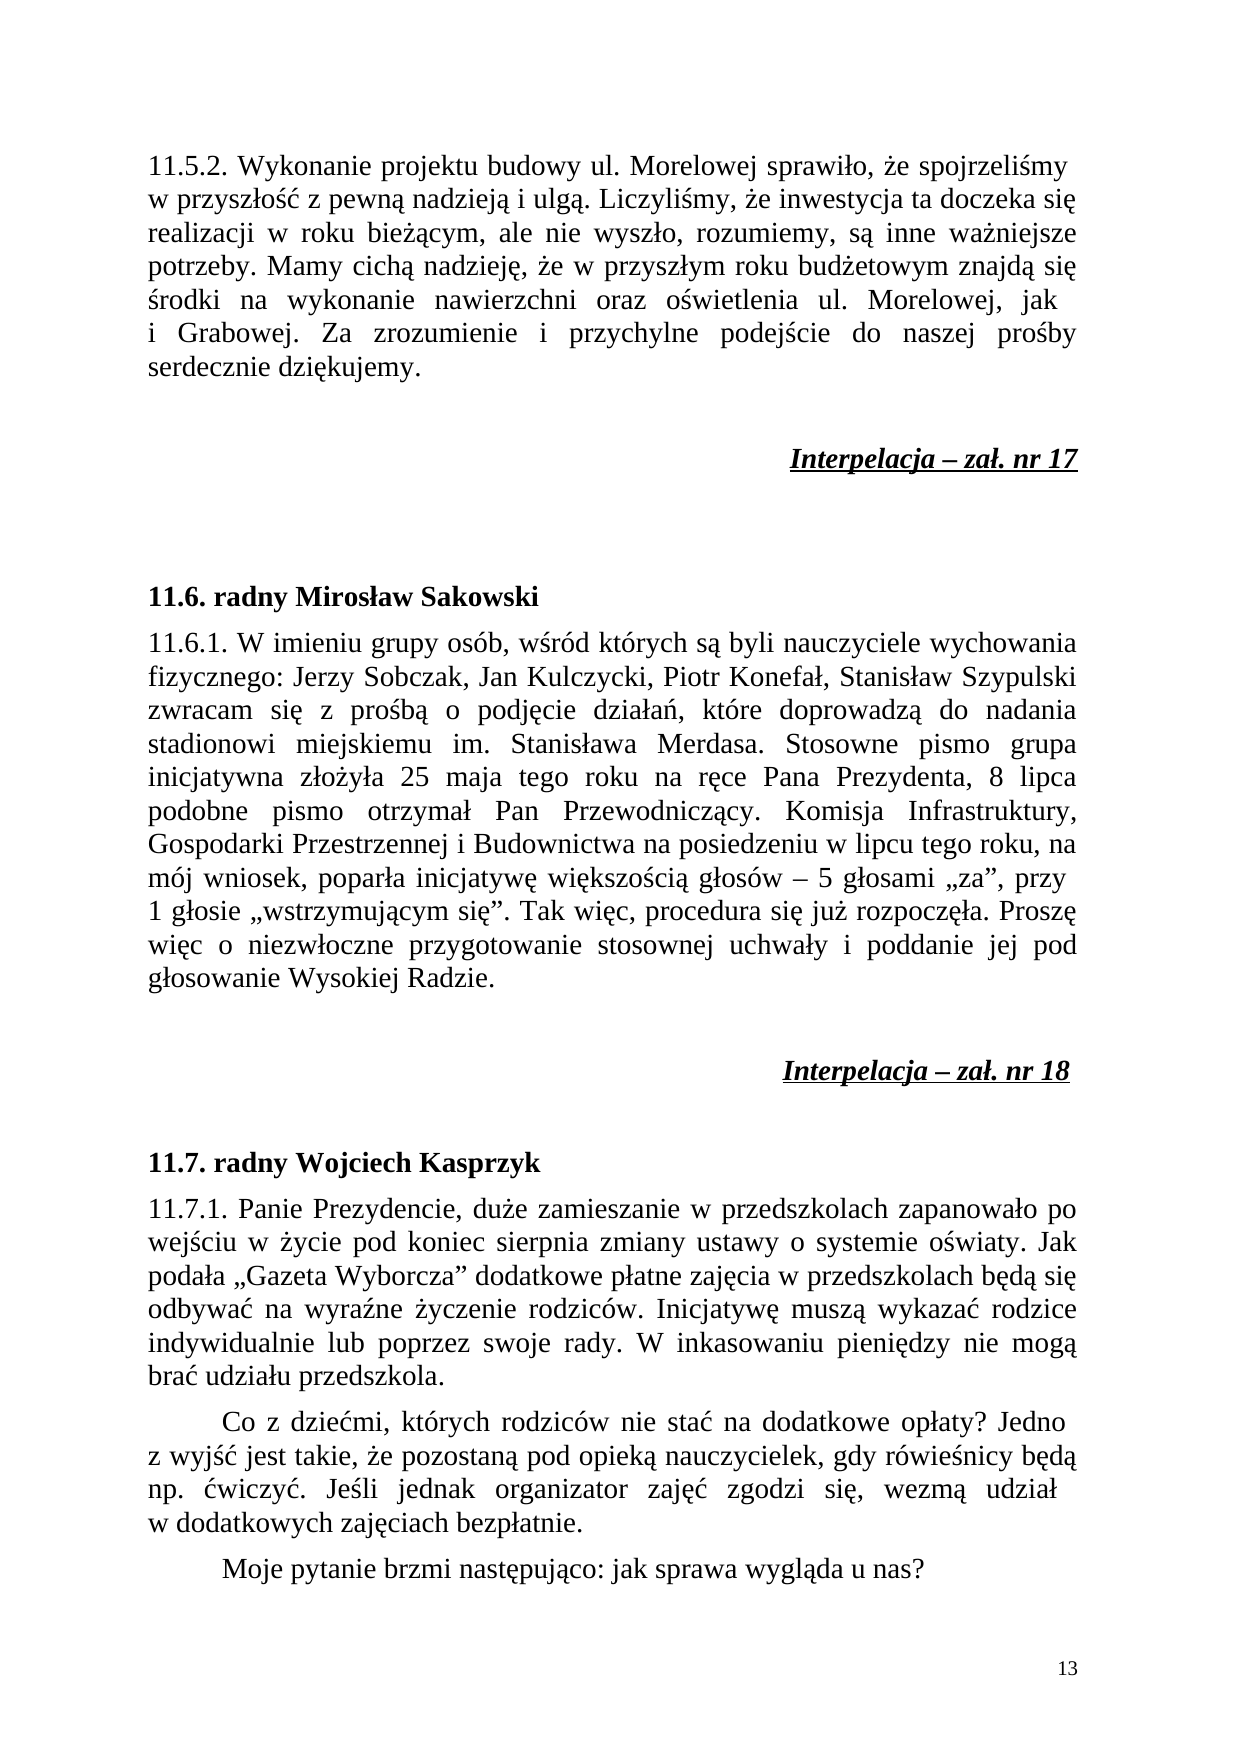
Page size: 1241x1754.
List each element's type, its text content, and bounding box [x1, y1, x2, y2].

text 11.6.1. W imieniu grupy osób, wśród których są byli nauczyciele wychowania fizycznego: Jerzy Sobczak, Jan Kulczycki, Piotr Konefał, Stanisław Szypulski zwracam się z prośbą o podjęcie działań, które doprowadzą do nadania stadionowi miejskiemu im. Stanisława Merdasa. Stosowne pismo grupa inicjatywna złożyła 25 maja tego roku na ręce Pana Prezydenta, 8 lipca podobne pismo otrzymał Pan Przewodniczący. Komisja Infrastruktury, Gospodarki Przestrzennej i Budownictwa na posiedzeniu w lipcu tego roku, na mój wniosek, poparła inicjatywę większością głosów – 5 głosami „za”, przy 1 głosie „wstrzymującym się”. Tak więc, procedura się już rozpoczęła. Proszę więc o niezwłoczne przygotowanie stosownej uchwały i poddanie jej pod głosowanie Wysokiej Radzie. [148, 625, 1078, 994]
text Interpelacja – zał. nr 17 [738, 441, 1078, 474]
text 11.6. radny Mirosław Sakowski [148, 579, 1078, 613]
text 11.7. radny Wojciech Kasprzyk [148, 1145, 1078, 1178]
text 11.5.2. Wykonanie projektu budowy ul. Morelowej sprawiło, że spojrzeliśmy w przyszłość z pewną nadzieją i ulgą. Liczyliśmy, że inwestycja ta doczeka się realizacji w roku bieżącym, ale nie wyszło, rozumiemy, są inne ważniejsze potrzeby. Mamy cichą nadzieję, że w przyszłym roku budżetowym znajdą się środki na wykonanie nawierzchni oraz oświetlenia ul. Morelowej, jak i Grabowej. Za zrozumienie i przychylne podejście do naszej prośby serdecznie dziękujemy. [148, 148, 1078, 382]
text Co z dziećmi, których rodziców nie stać na dodatkowe opłaty? Jedno z wyjść jest takie, że pozostaną pod opieką nauczycielek, gdy rówieśnicy będą np. ćwiczyć. Jeśli jednak organizator zajęć zgodzi się, wezmą udział w dodatkowych zajęciach bezpłatnie. [148, 1404, 1078, 1539]
text 11.7.1. Panie Prezydencie, duże zamieszanie w przedszkolach zapanowało po wejściu w życie pod koniec sierpnia zmiany ustawy o systemie oświaty. Jak podała „Gazeta Wyborcza” dodatkowe płatne zajęcia w przedszkolach będą się odbywać na wyraźne życzenie rodziców. Inicjatywę muszą wykazać rodzice indywidualnie lub poprzez swoje rady. W inkasowaniu pieniędzy nie mogą brać udziału przedszkola. [148, 1191, 1078, 1392]
text Moje pytanie brzmi następująco: jak sprawa wygląda u nas? [148, 1551, 1078, 1585]
text Interpelacja – zał. nr 18 [665, 1053, 1078, 1086]
